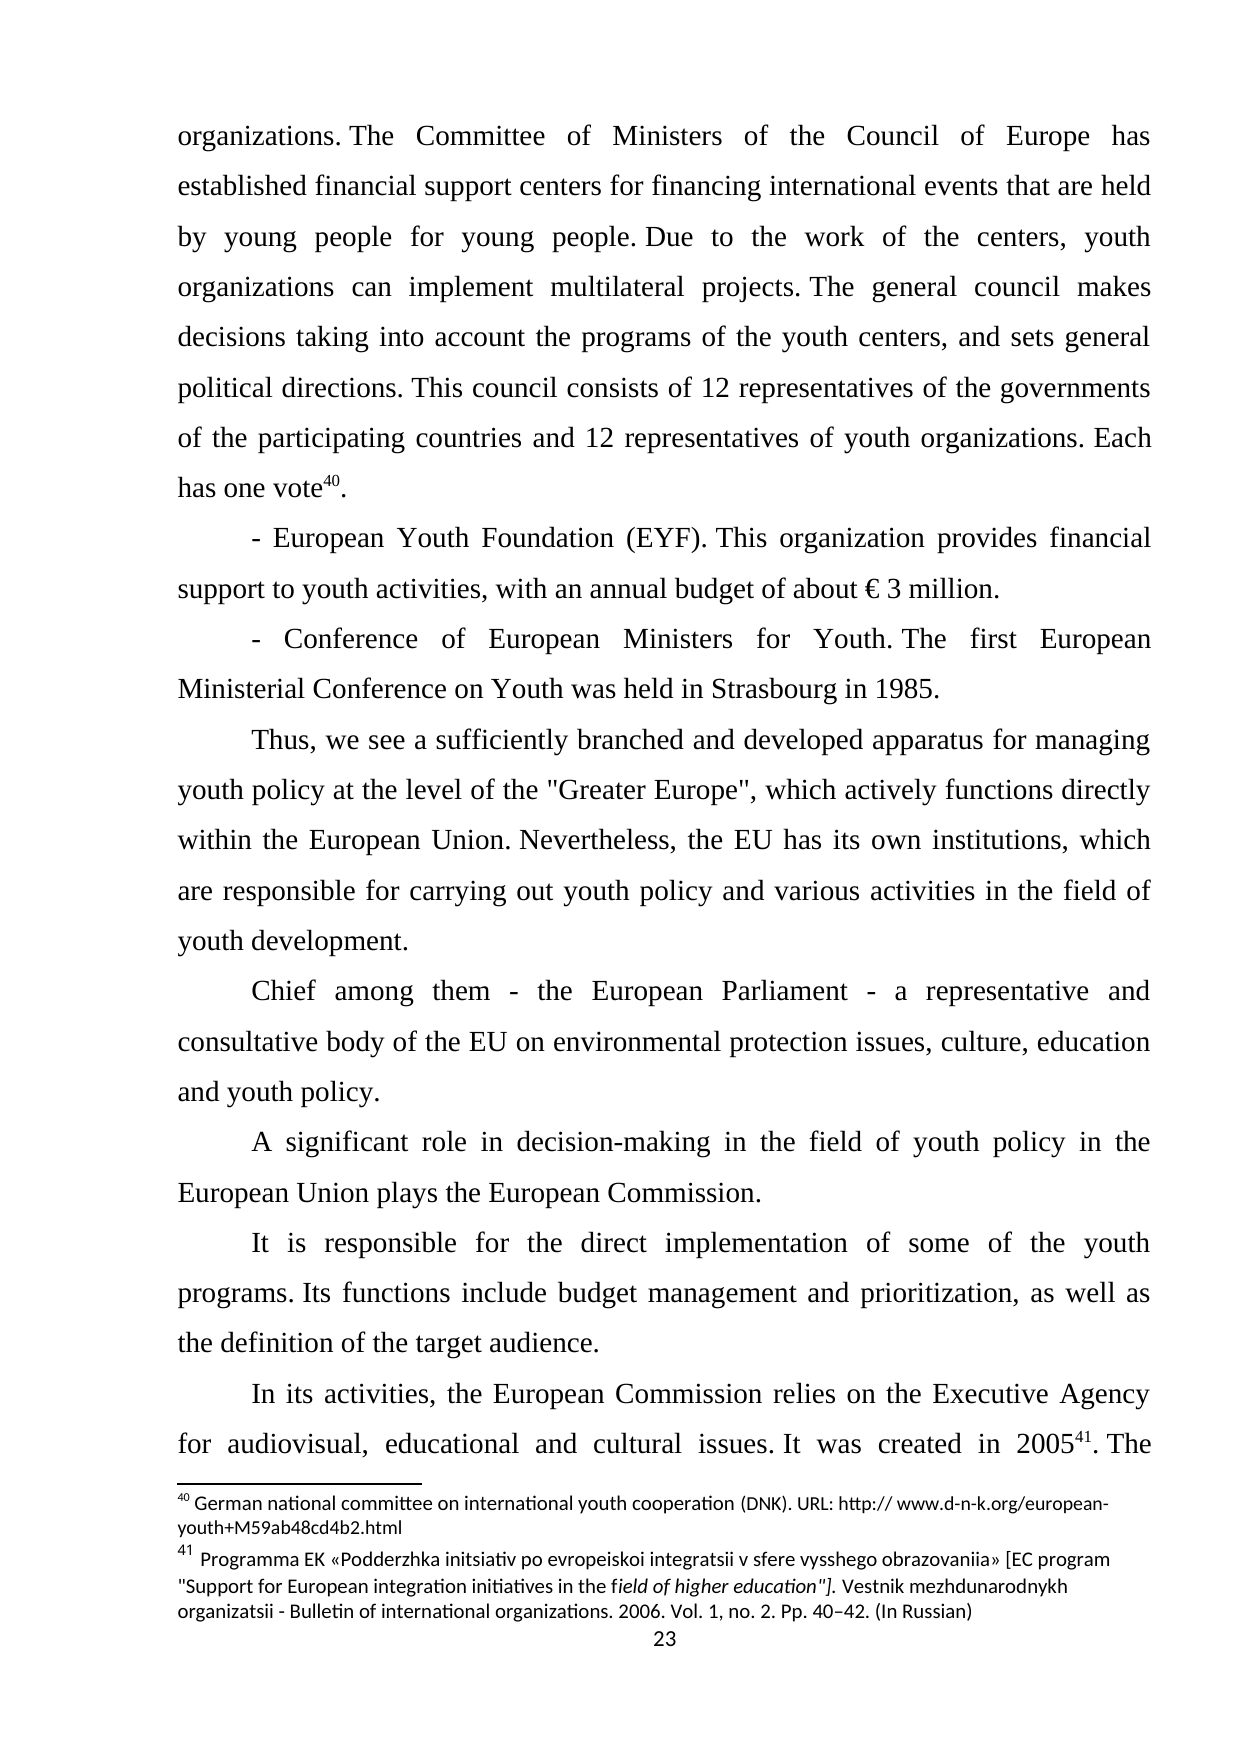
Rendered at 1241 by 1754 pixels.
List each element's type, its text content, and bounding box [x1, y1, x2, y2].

text It is responsible for the direct implementation of some of the youth programs. Its functions include budget management and prioritization, as well as the definition of the target audience. [177, 1225, 1152, 1359]
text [177, 1376, 1152, 1460]
text - Conference of European Ministers for Youth. The first European Ministerial Conference on Youth was held in Strasbourg in 1985. [177, 621, 1152, 705]
text Thus, we see a sufficiently branched and developed apparatus for managing youth policy at the level of the "Greater Europe", which actively functions directly within the European Union. Nevertheless, the EU has its own institutions, which are responsible for carrying out youth policy and various activities in the field of youth development. [177, 722, 1152, 957]
text A significant role in decision-making in the field of youth policy in the European Union plays the European Commission. [177, 1124, 1152, 1208]
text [177, 118, 1152, 504]
text - European Youth Foundation (EYF). This organization provides financial support to youth activities, with an annual budget of about € 3 million. [177, 521, 1152, 604]
text Chief among them - the European Parliament - a representative and consultative body of the EU on environmental protection issues, culture, education and youth policy. [177, 973, 1152, 1108]
